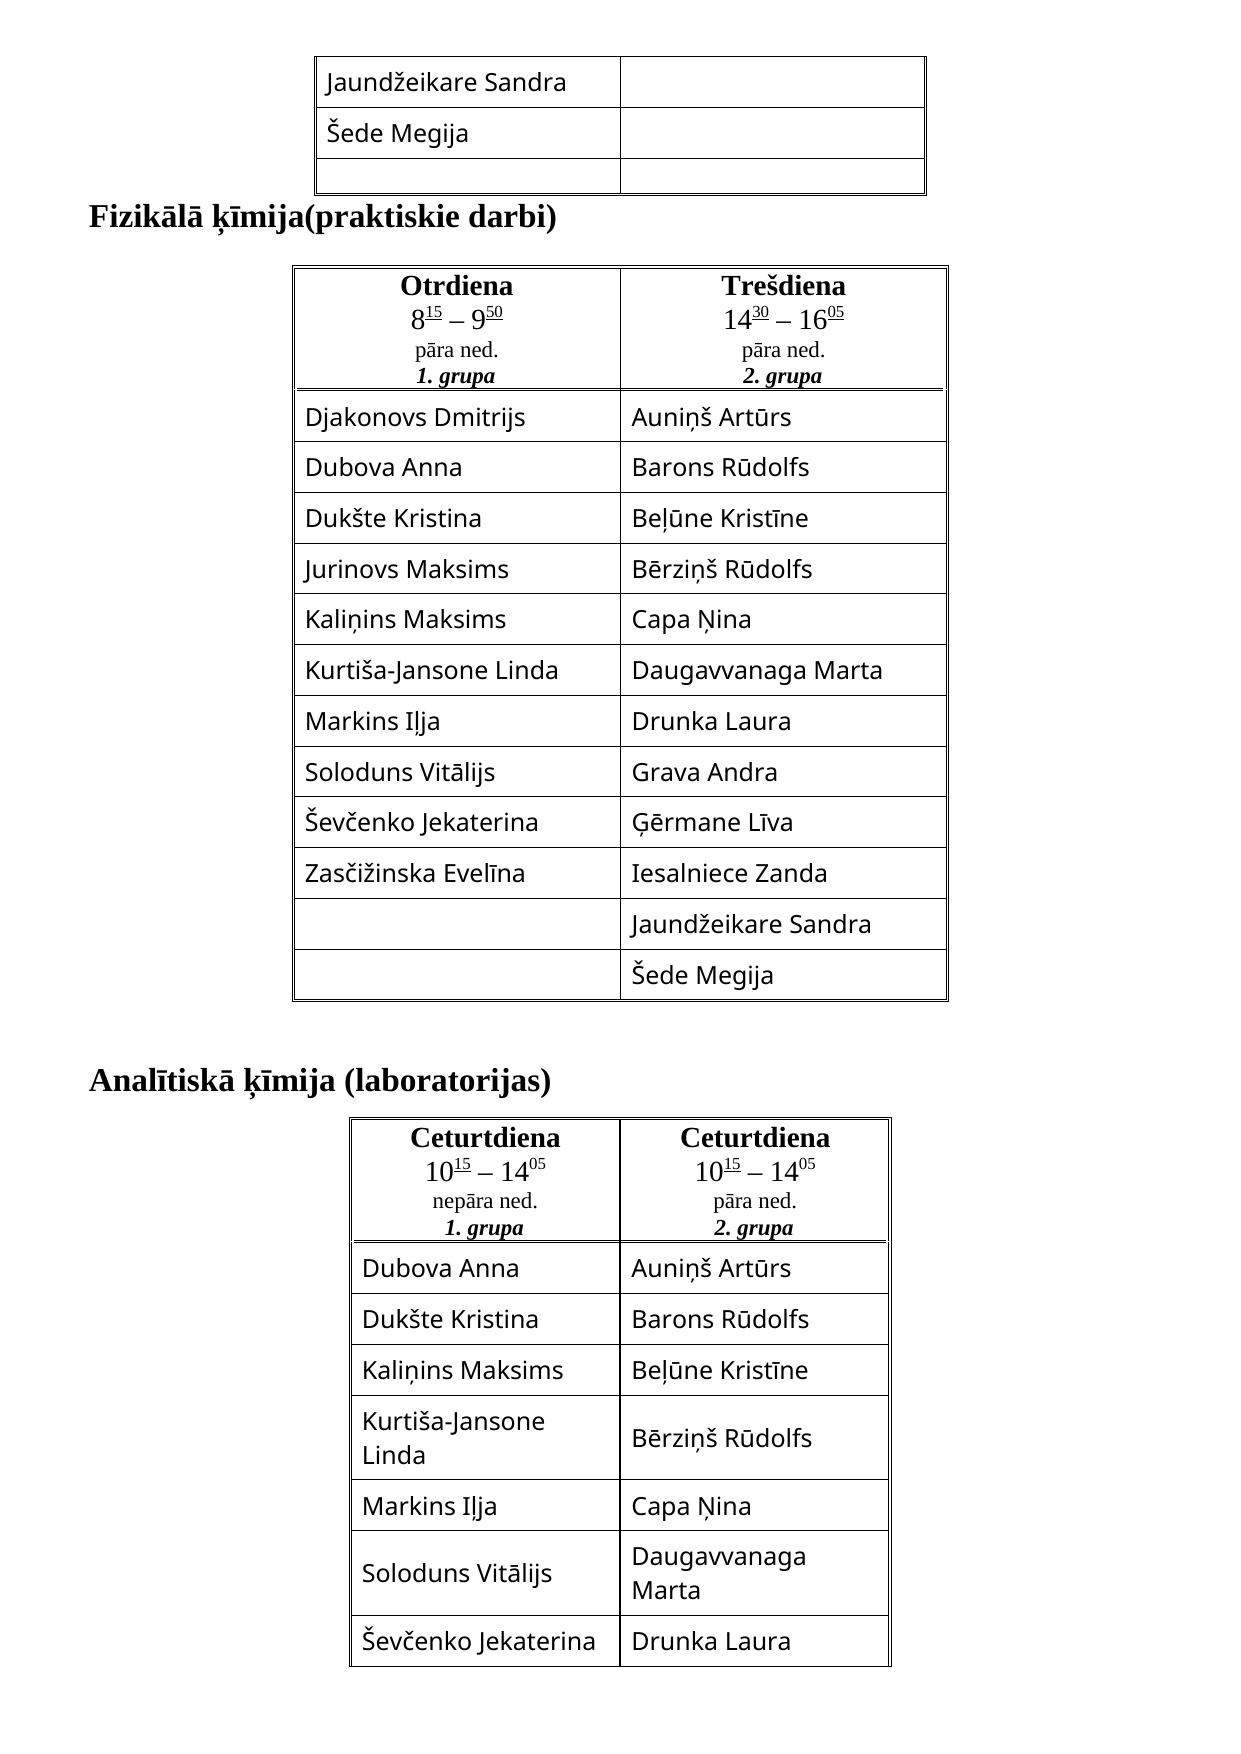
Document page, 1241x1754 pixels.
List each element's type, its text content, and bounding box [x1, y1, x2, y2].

table_cell Jaundžeikare Sandra [621, 899, 946, 948]
table_cell Dubova Anna [295, 442, 620, 492]
table_cell Soloduns Vitālijs [352, 1531, 619, 1615]
table_cell Markins Iļja [295, 696, 620, 746]
table_cell Grava Andra [621, 747, 946, 796]
text Analītiskā ķīmija (laboratorijas) [89, 1060, 1152, 1098]
table_cell Kurtiša-Jansone Linda [352, 1396, 619, 1479]
table_cell Dukšte Kristina [295, 493, 620, 543]
table_header Ceturtdiena 1015 – 1405 pāra ned. 2. grupa [621, 1120, 888, 1240]
table_cell Ševčenko Jekaterina [295, 797, 620, 847]
table_header Trešdiena 1430 – 1605 pāra ned. 2. grupa [621, 269, 946, 388]
table_cell Soloduns Vitālijs [295, 747, 620, 796]
table_cell Djakonovs Dmitrijs [293, 388, 620, 441]
table_cell [295, 950, 620, 999]
table_cell Barons Rūdolfs [621, 1294, 888, 1344]
table_cell Capa Ņina [621, 1480, 888, 1530]
table_cell Barons Rūdolfs [621, 442, 946, 492]
table_cell Beļūne Kristīne [621, 493, 946, 543]
table_cell Jaundžeikare Sandra [317, 57, 620, 107]
text Fizikālā ķīmija(praktiskie darbi) [89, 196, 1152, 234]
table_cell [295, 899, 620, 948]
table_cell Auniņš Artūrs [621, 1240, 890, 1293]
table_cell Kurtiša-Jansone Linda [295, 645, 620, 695]
table_cell Bērziņš Rūdolfs [621, 544, 946, 593]
table_cell Dukšte Kristina [352, 1294, 619, 1344]
table_cell Iesalniece Zanda [621, 848, 946, 898]
table_cell Daugavvanaga Marta [621, 1531, 888, 1615]
table_cell Beļūne Kristīne [621, 1345, 888, 1394]
table_cell Capa Ņina [621, 594, 946, 644]
table_cell Kaliņins Maksims [352, 1345, 619, 1394]
table_header Ceturtdiena 1015 – 1405 nepāra ned. 1. grupa [352, 1120, 619, 1240]
table_cell Ģērmane Līva [621, 797, 946, 847]
table_cell Šede Megija [317, 108, 620, 158]
table_cell Kaliņins Maksims [295, 594, 620, 644]
table_cell Auniņš Artūrs [621, 388, 947, 441]
table_cell Dubova Anna [350, 1240, 619, 1293]
table_cell Ševčenko Jekaterina [352, 1616, 619, 1666]
table_cell [317, 159, 620, 193]
table_cell Šede Megija [621, 950, 946, 999]
table_cell Markins Iļja [352, 1480, 619, 1530]
table_cell Daugavvanaga Marta [621, 645, 946, 695]
table_cell [621, 57, 924, 107]
table_cell Bērziņš Rūdolfs [621, 1396, 888, 1479]
table_cell [621, 108, 924, 158]
table_cell Drunka Laura [621, 1616, 888, 1666]
table_cell [621, 159, 924, 193]
table_cell Zasčižinska Evelīna [295, 848, 620, 898]
table_cell Drunka Laura [621, 696, 946, 746]
table_header Otrdiena 815 – 950 pāra ned. 1. grupa [295, 269, 620, 388]
table_cell Jurinovs Maksims [295, 544, 620, 593]
